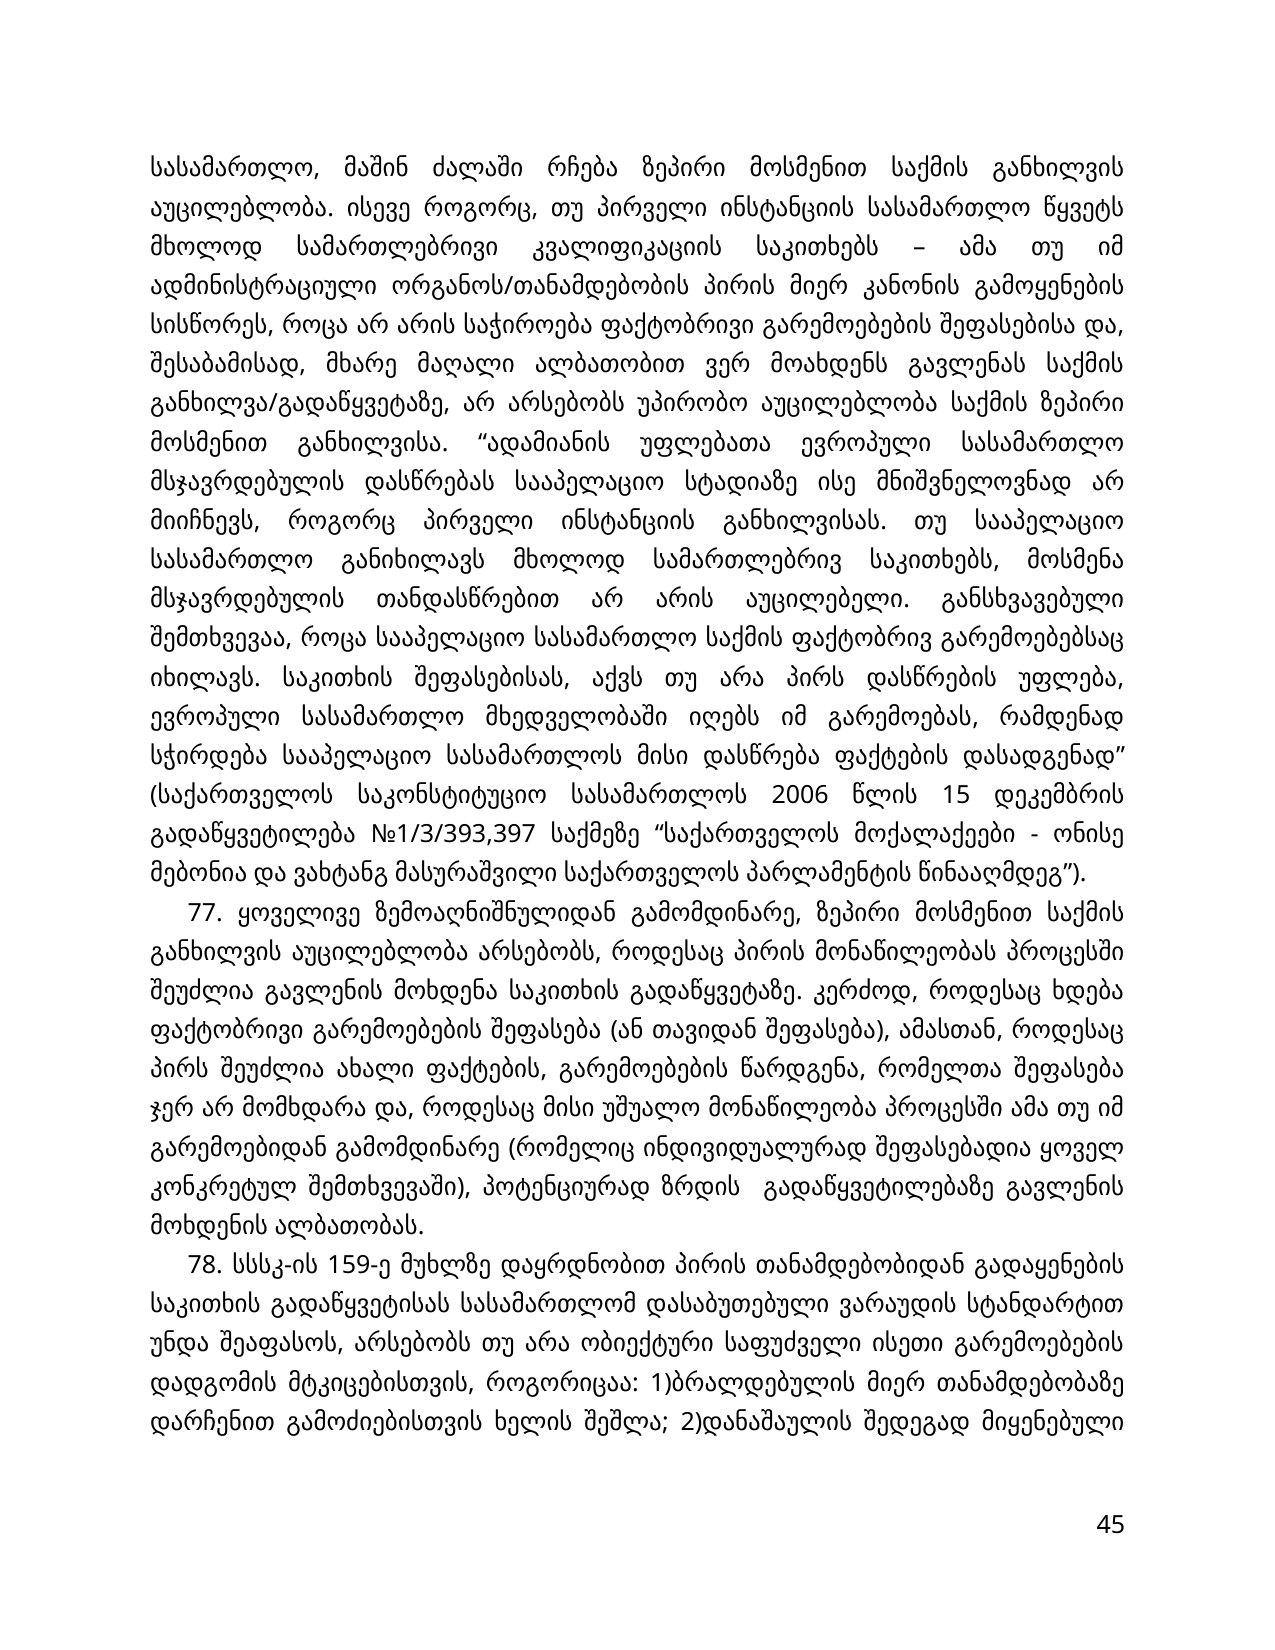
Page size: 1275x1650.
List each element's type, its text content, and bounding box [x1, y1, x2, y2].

text 77. ყოველივე ზემოაღნიშნულიდან გამომდინარე, ზეპირი მოსმენით საქმის განხილვის აუცილებლობა არსებობს, როდესაც პირის მონაწილეობას პროცესში შეუძლია გავლენის მოხდენა საკითხის გადაწყვეტაზე. კერძოდ, როდესაც ხდება ფაქტობრივი გარემოებების შეფასება (ან თავიდან შეფასება), ამასთან, როდესაც პირს შეუძლია ახალი ფაქტების, გარემოებების წარდგენა, რომელთა შეფასება ჯერ არ მომხდარა და, როდესაც მისი უშუალო მონაწილეობა პროცესში ამა თუ იმ გარემოებიდან გამომდინარე (რომელიც ინდივიდუალურად შეფასებადია ყოველ კონკრეტულ შემთხვევაში), პოტენციურად ზრდის გადაწყვეტილებაზე გავლენის მოხდენის ალბათობას. [150, 894, 1125, 1242]
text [150, 150, 1125, 889]
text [150, 1247, 1125, 1437]
